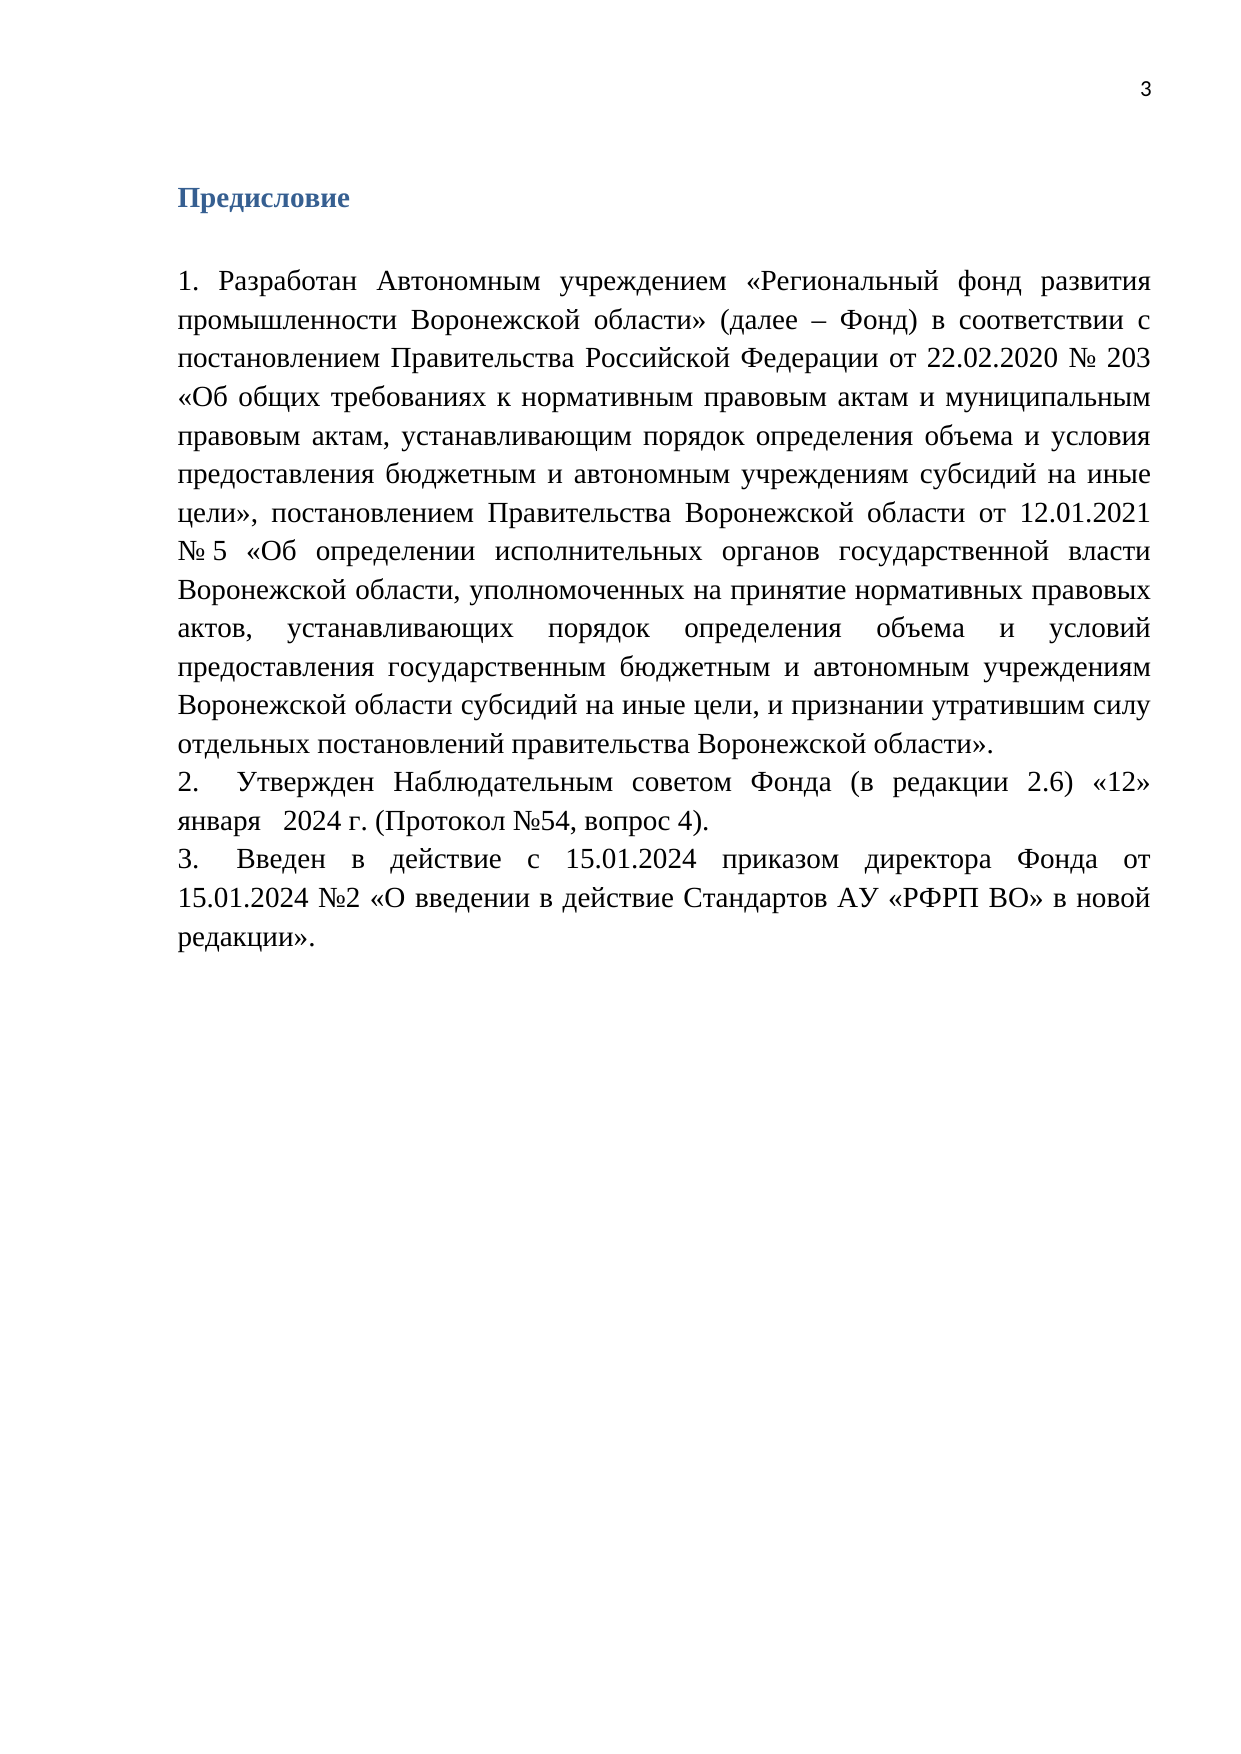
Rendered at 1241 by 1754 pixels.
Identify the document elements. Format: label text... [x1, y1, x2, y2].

list 1. Разработан Автономным учреждением «Региональный фонд развития промышленности Воронежской области» (далее – Фонд) в соответствии с постановлением Правительства Российской Федерации от 22.02.2020 № 203 «Об общих требованиях к нормативным правовым актам и муниципальным правовым актам, устанавливающим порядок определения объема и условия предоставления бюджетным и автономным учреждениям субсидий на иные цели», постановлением Правительства Воронежской области от 12.01.2021 № 5 «Об определении исполнительных органов государственной власти Воронежской области, уполномоченных на принятие нормативных правовых актов, устанавливающих порядок определения объема и условий предоставления государственным бюджетным и автономным учреждениям Воронежской области субсидий на иные цели, и признании утратившим силу отдельных постановлений правительства Воронежской области». [177, 263, 1152, 759]
list Утвержден Наблюдательным советом Фонда (в редакции 2.6) «12» января 2024 г. (Протокол №54, вопрос 4). [177, 764, 1152, 837]
subtitle Предисловие [177, 180, 1152, 213]
list Введен в действие с 15.01.2024 приказом директора Фонда от 15.01.2024 №2 «О введении в действие Стандартов АУ «РФРП ВО» в новой редакции». [177, 842, 1152, 952]
